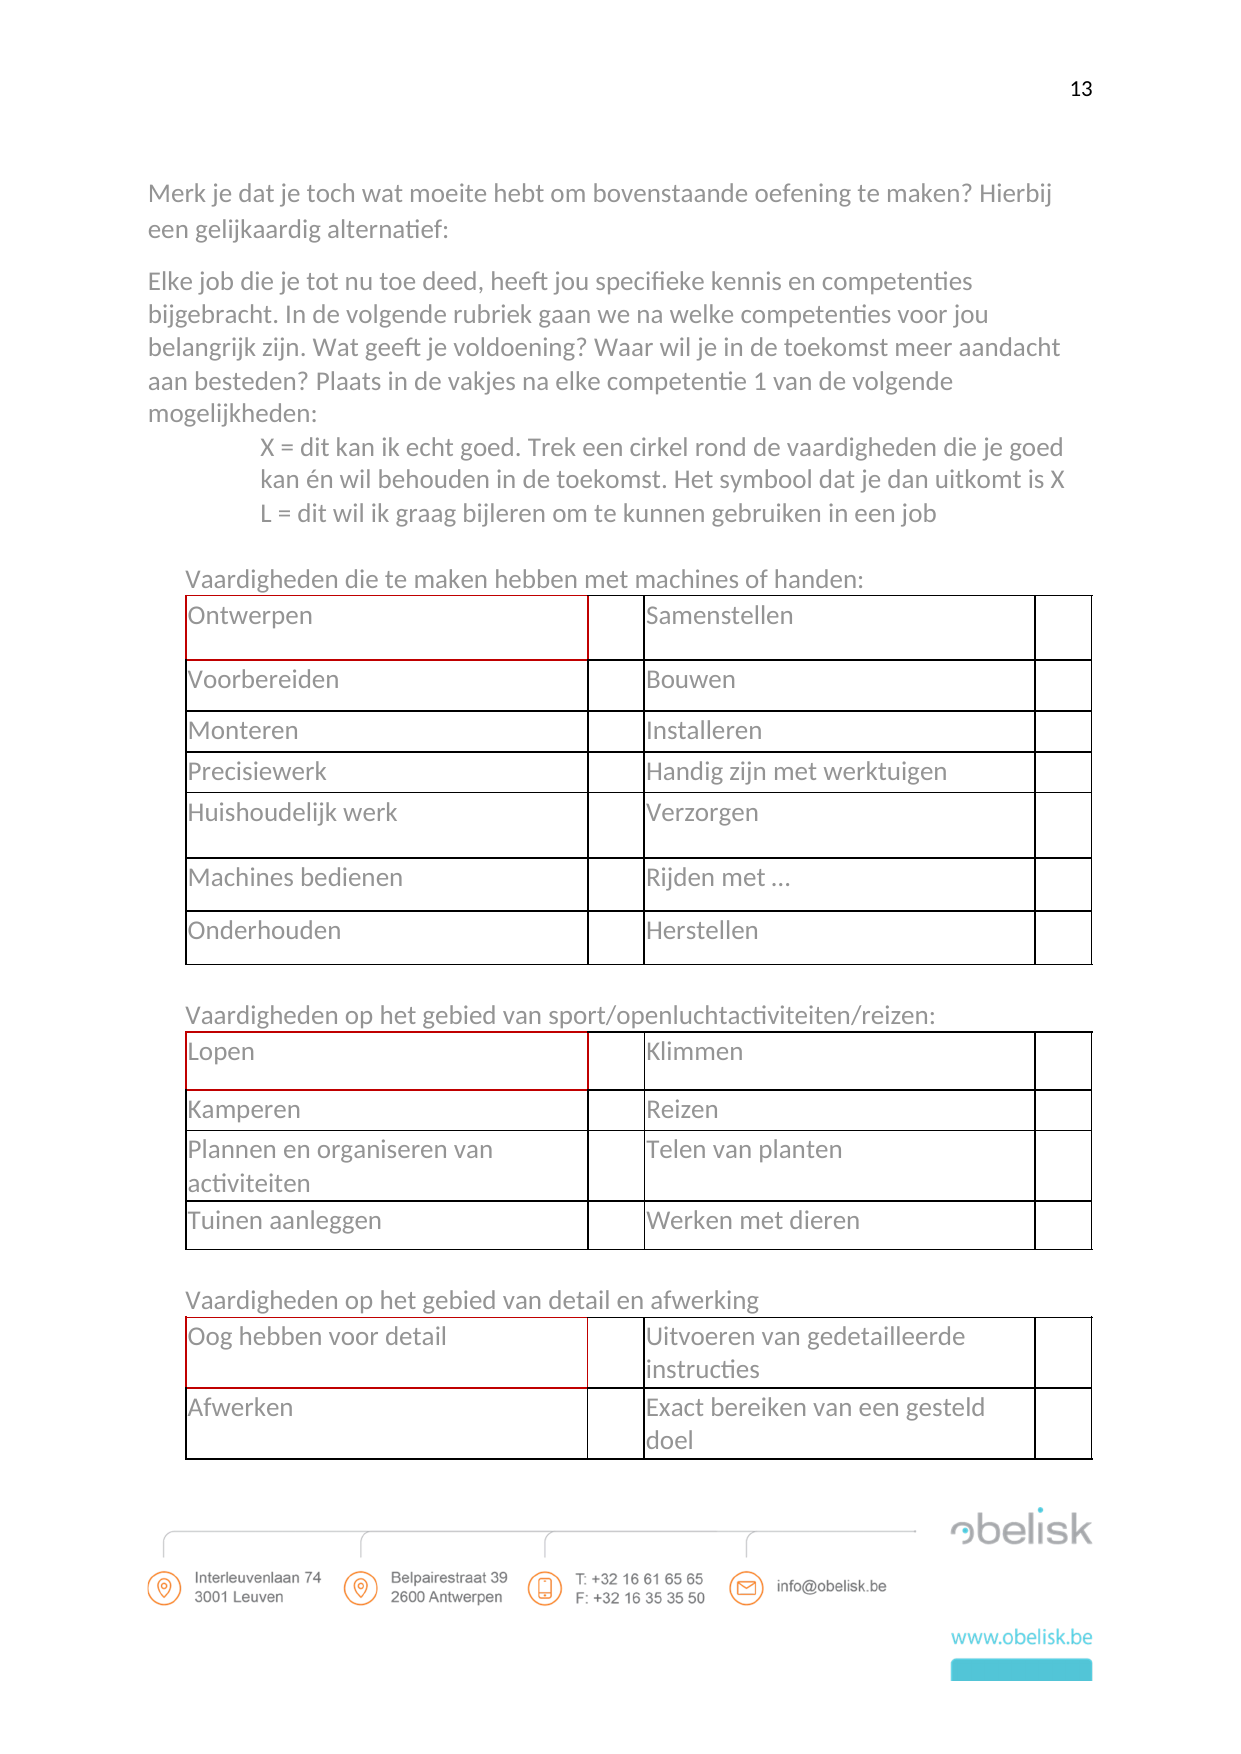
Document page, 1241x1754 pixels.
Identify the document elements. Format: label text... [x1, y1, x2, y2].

table_cell Huishoudelijk werk [187, 793, 587, 857]
text Vaardigheden op het gebied van detail en afwerking [185, 1283, 1092, 1316]
table_header Ontwerpen [187, 596, 587, 659]
picture [147, 1507, 1093, 1681]
table_cell [588, 1389, 643, 1458]
table_cell Verzorgen [645, 793, 1034, 857]
table_cell Tuinen aanleggen [187, 1202, 587, 1249]
table_header [1036, 596, 1091, 659]
table_cell Precisiewerk [187, 753, 587, 792]
table_header [589, 1033, 644, 1089]
table_cell [1036, 753, 1091, 792]
table_cell Machines bedienen [187, 859, 587, 910]
table_header Uitvoeren van gedetailleerde instructies [645, 1318, 1034, 1387]
table_cell [589, 793, 643, 857]
table_cell [589, 1202, 644, 1249]
table_cell Bouwen [645, 661, 1034, 710]
table_header [588, 1318, 643, 1387]
table_cell [589, 1091, 644, 1129]
text Vaardigheden die te maken hebben met machines of handen: [185, 562, 1092, 595]
table_cell [1036, 912, 1091, 963]
table_header [589, 596, 643, 659]
table_cell [589, 859, 643, 910]
table_cell Handig zijn met werktuigen [645, 753, 1034, 792]
table_cell [589, 753, 643, 792]
table_cell Monteren [187, 712, 587, 751]
table_header [1036, 1318, 1091, 1387]
table_cell [1036, 661, 1091, 710]
table_cell Telen van planten [645, 1131, 1034, 1200]
table_cell Reizen [645, 1091, 1034, 1129]
table_cell Installeren [645, 712, 1034, 751]
table_cell [1036, 1202, 1091, 1249]
table_cell Werken met dieren [645, 1202, 1034, 1249]
table_header [1036, 1033, 1091, 1089]
table_cell Kamperen [187, 1091, 587, 1129]
table_cell [589, 1131, 644, 1200]
table_cell [1036, 793, 1091, 857]
table_cell Afwerken [187, 1389, 587, 1458]
text L = dit wil ik graag bijleren om te kunnen gebruiken in een job [260, 496, 1092, 529]
table_cell [1036, 859, 1091, 910]
table_cell Plannen en organiseren van activiteiten [187, 1131, 587, 1200]
table_header Klimmen [645, 1033, 1034, 1089]
text Vaardigheden op het gebied van sport/openluchtactiviteiten/reizen: [185, 998, 1092, 1031]
table_cell [1036, 1389, 1091, 1458]
table_header Oog hebben voor detail [187, 1318, 587, 1387]
table_cell Onderhouden [187, 912, 587, 963]
table_cell Herstellen [645, 912, 1034, 963]
table_cell [1036, 1091, 1091, 1129]
text X = dit kan ik echt goed. Trek een cirkel rond de vaardigheden die je goed kan én wil behouden in de toekomst. Het symbool dat je dan uitkomt is X [260, 430, 1092, 496]
table_header Samenstellen [645, 596, 1034, 659]
table_cell [589, 912, 643, 963]
table_cell [589, 661, 643, 710]
table_cell Rijden met … [645, 859, 1034, 910]
text Elke job die je tot nu toe deed, heeft jou specifieke kennis en competenties bijgebracht. In de volgende rubriek gaan we na welke competenties voor jou belangrijk zijn. Wat geeft je voldoening? Waar wil je in de toekomst meer aandacht aan besteden? Plaats in de vakjes na elke competentie 1 van de volgende mogelijkheden: [148, 264, 1092, 430]
table_cell Exact bereiken van een gesteld doel [645, 1389, 1034, 1458]
table_header Lopen [187, 1033, 587, 1089]
table_cell [589, 712, 643, 751]
text Merk je dat je toch wat moeite hebt om bovenstaande oefening te maken? Hierbij een gelijkaardig alternatief: [148, 177, 1092, 245]
table_cell [1036, 1131, 1091, 1200]
table_cell Voorbereiden [187, 661, 587, 710]
table_cell [1036, 712, 1091, 751]
